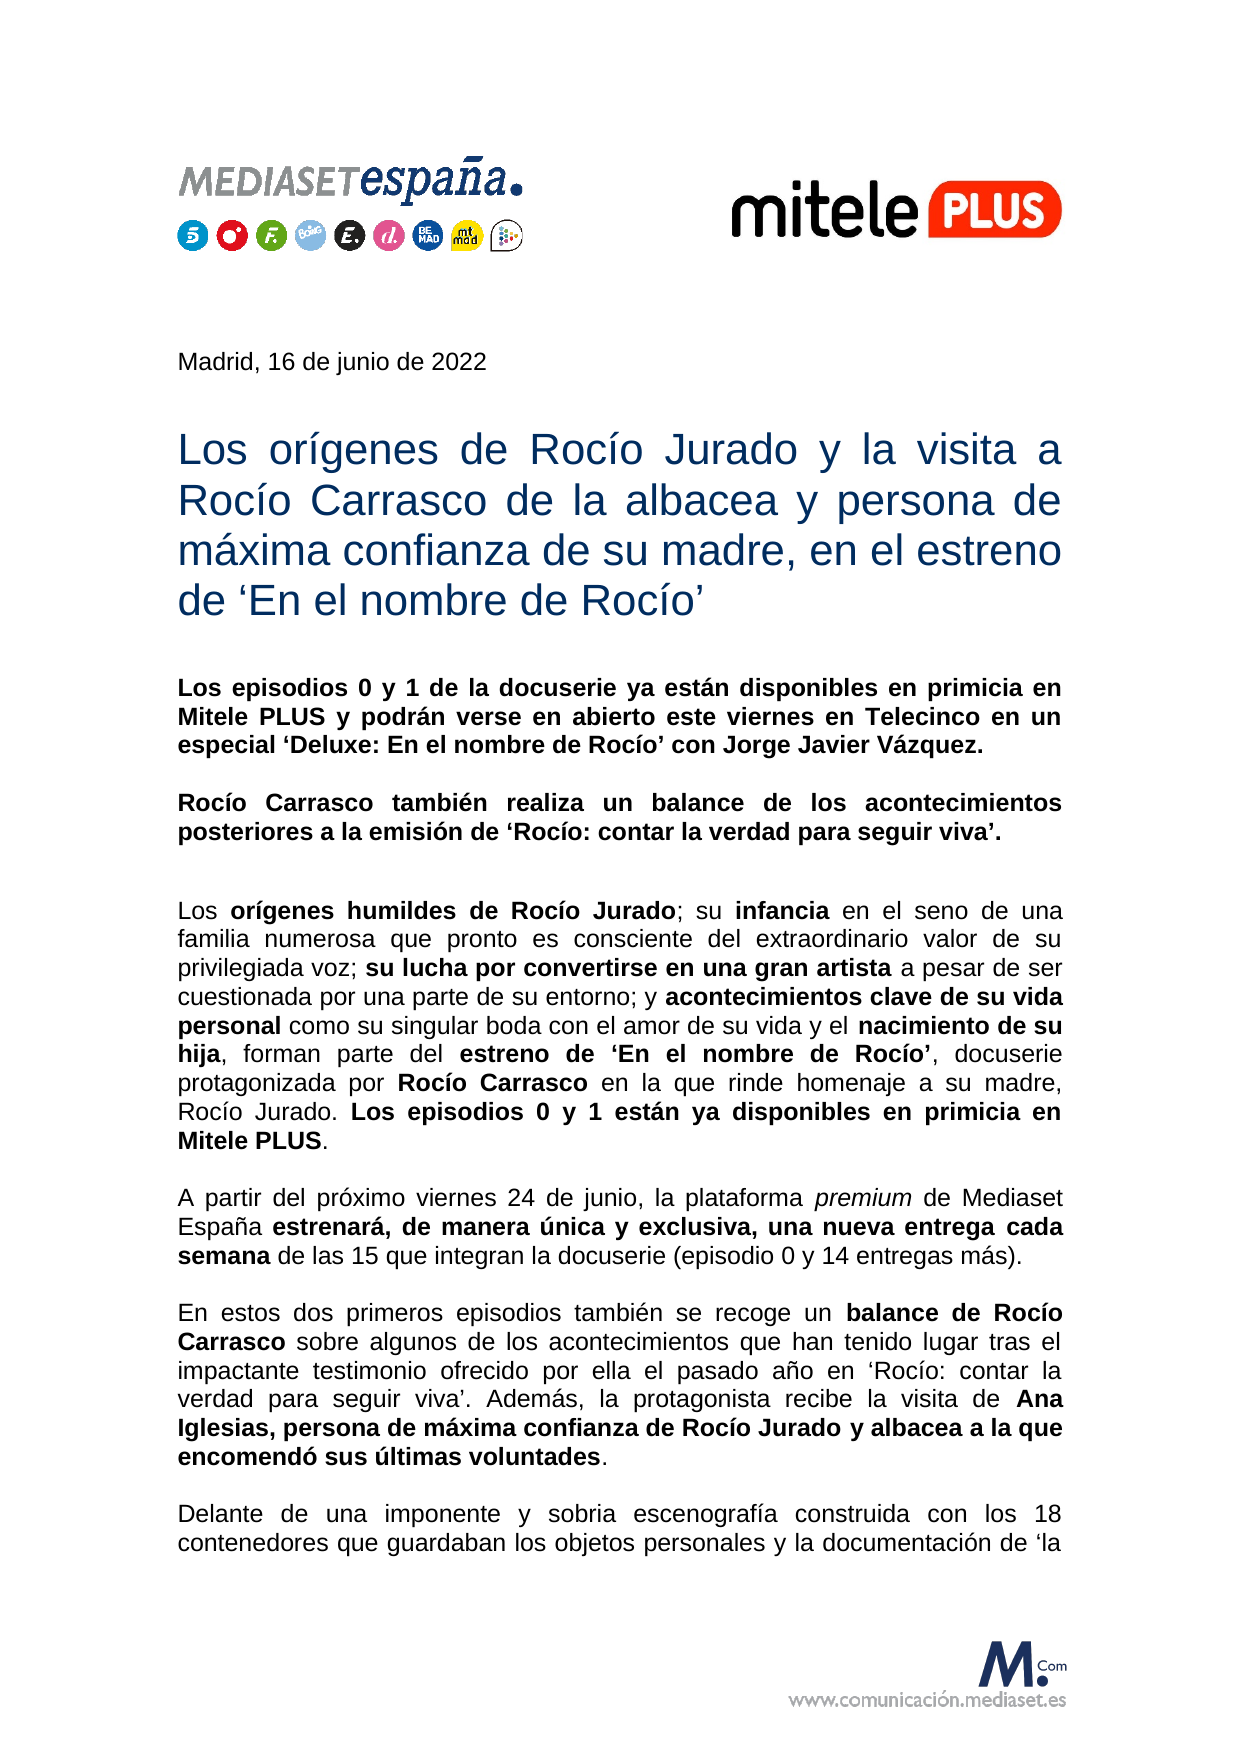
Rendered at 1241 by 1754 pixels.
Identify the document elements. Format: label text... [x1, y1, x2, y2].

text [177, 1499, 1063, 1557]
picture [177, 242, 188, 252]
picture [177, 156, 523, 252]
picture [776, 1618, 1239, 1725]
text Los orígenes de Rocío Jurado y la visita a Rocío Carrasco de la albacea y persona de máxima confianza de su madre, en el estreno de ‘En el nombre de Rocío’ [177, 424, 1063, 625]
picture [188, 233, 198, 242]
text Rocío Carrasco también realiza un balance de los acontecimientos posteriores a la emisión de ‘Rocío: contar la verdad para seguir viva’. [177, 788, 1063, 845]
text Madrid, 16 de junio de 2022 [177, 347, 1063, 376]
picture [726, 170, 1068, 253]
text Los episodios 0 y 1 de la docuserie ya están disponibles en primicia en Mitele PLUS y podrán verse en abierto este viernes en Telecinco en un especial ‘Deluxe: En el nombre de Rocío’ con Jorge Javier Vázquez. [177, 673, 1063, 759]
text A partir del próximo viernes 24 de junio, la plataforma premium de Mediaset España estrenará, de manera única y exclusiva, una nueva entrega cada semana de las 15 que integran la docuserie (episodio 0 y 14 entregas más). [177, 1183, 1063, 1269]
text En estos dos primeros episodios también se recoge un balance de Rocío Carrasco sobre algunos de los acontecimientos que han tenido lugar tras el impactante testimonio ofrecido por ella el pasado año en ‘Rocío: contar la verdad para seguir viva’. Además, la protagonista recibe la visita de Ana Iglesias, persona de máxima confianza de Rocío Jurado y albacea a la que encomendó sus últimas voluntades. [177, 1298, 1063, 1471]
text Los orígenes humildes de Rocío Jurado; su infancia en el seno de una familia numerosa que pronto es consciente del extraordinario valor de su privilegiada voz; su lucha por convertirse en una gran artista a pesar de ser cuestionada por una parte de su entorno; y acontecimientos clave de su vida personal como su singular boda con el amor de su vida y el nacimiento de su hija, forman parte del estreno de ‘En el nombre de Rocío’, docuserie protagonizada por Rocío Carrasco en la que rinde homenaje a su madre, Rocío Jurado. Los episodios 0 y 1 están ya disponibles en primicia en Mitele PLUS. [177, 896, 1063, 1154]
